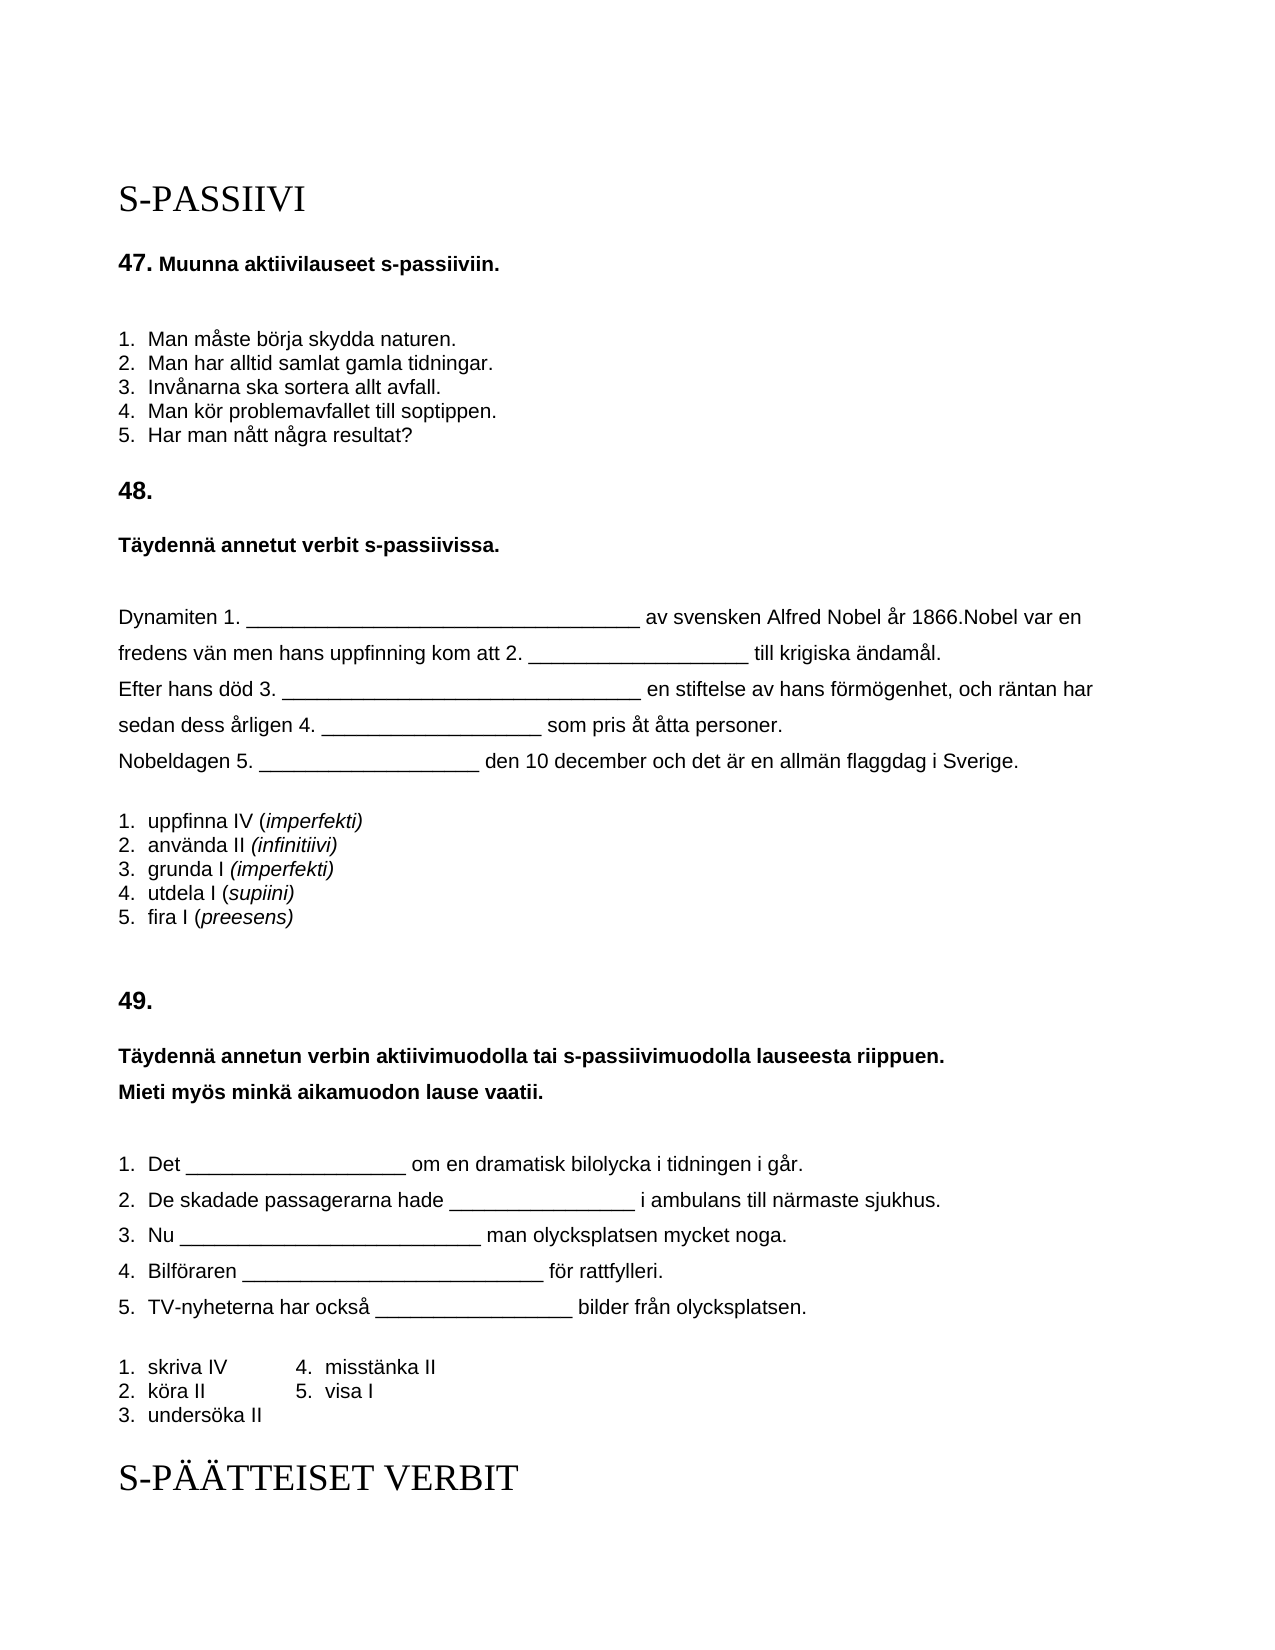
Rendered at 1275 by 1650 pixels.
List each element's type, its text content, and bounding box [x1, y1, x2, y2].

text 2. Man har alltid samlat gamla tidningar. [118, 351, 1157, 375]
text 4. utdela I (supiini) [118, 881, 1157, 905]
text 48. [118, 476, 1157, 504]
text 5. fira I (preesens) [118, 905, 1157, 929]
text 1. skriva IV 4. misstänka II [118, 1355, 1157, 1379]
text 5. Har man nått några resultat? [118, 423, 1157, 447]
text 3. undersöka II [118, 1403, 1157, 1427]
text 47. Muunna aktiivilauseet s-passiiviin. [118, 248, 1157, 277]
text 3. Invånarna ska sortera allt avfall. [118, 375, 1157, 399]
text 4. Man kör problemavfallet till soptippen. [118, 399, 1157, 423]
text 1. Man måste börja skydda naturen. [118, 327, 1157, 351]
text Täydennä annetun verbin aktiivimuodolla tai s-passiivimuodolla lauseesta riippuen. Mieti myös minkä aikamuodon lause vaatii. [118, 1044, 1157, 1103]
text 3. Nu __________________________ man olycksplatsen mycket noga. [118, 1223, 1098, 1247]
text 5. TV-nyheterna har också _________________ bilder från olycksplatsen. [118, 1295, 1098, 1319]
text 3. grunda I (imperfekti) [118, 857, 1157, 881]
text 4. Bilföraren __________________________ för rattfylleri. [118, 1259, 1098, 1283]
text 2. använda II (infinitiivi) [118, 833, 1157, 857]
text 2. köra II 5. visa I [118, 1379, 1157, 1403]
text S-PÄÄTTEISET VERBIT [118, 1456, 1157, 1499]
text 49. [118, 986, 1157, 1015]
text S-PASSIIVI [118, 176, 1157, 219]
text Nobeldagen 5. ___________________ den 10 december och det är en allmän flaggdag i Sverige. [118, 749, 1098, 773]
text Dynamiten 1. __________________________________ av svensken Alfred Nobel år 1866.Nobel var en fredens vän men hans uppfinning kom att 2. ___________________ till krigiska ändamål. [118, 605, 1098, 665]
text Efter hans död 3. _______________________________ en stiftelse av hans förmögenhet, och räntan har sedan dess årligen 4. ___________________ som pris åt åtta personer. [118, 677, 1098, 737]
text 1. Det ___________________ om en dramatisk bilolycka i tidningen i går. [118, 1151, 1098, 1175]
text 2. De skadade passagerarna hade ________________ i ambulans till närmaste sjukhus. [118, 1187, 1098, 1211]
text Täydennä annetut verbit s-passiivissa. [118, 533, 1157, 557]
text 1. uppfinna IV (imperfekti) [118, 809, 1157, 833]
